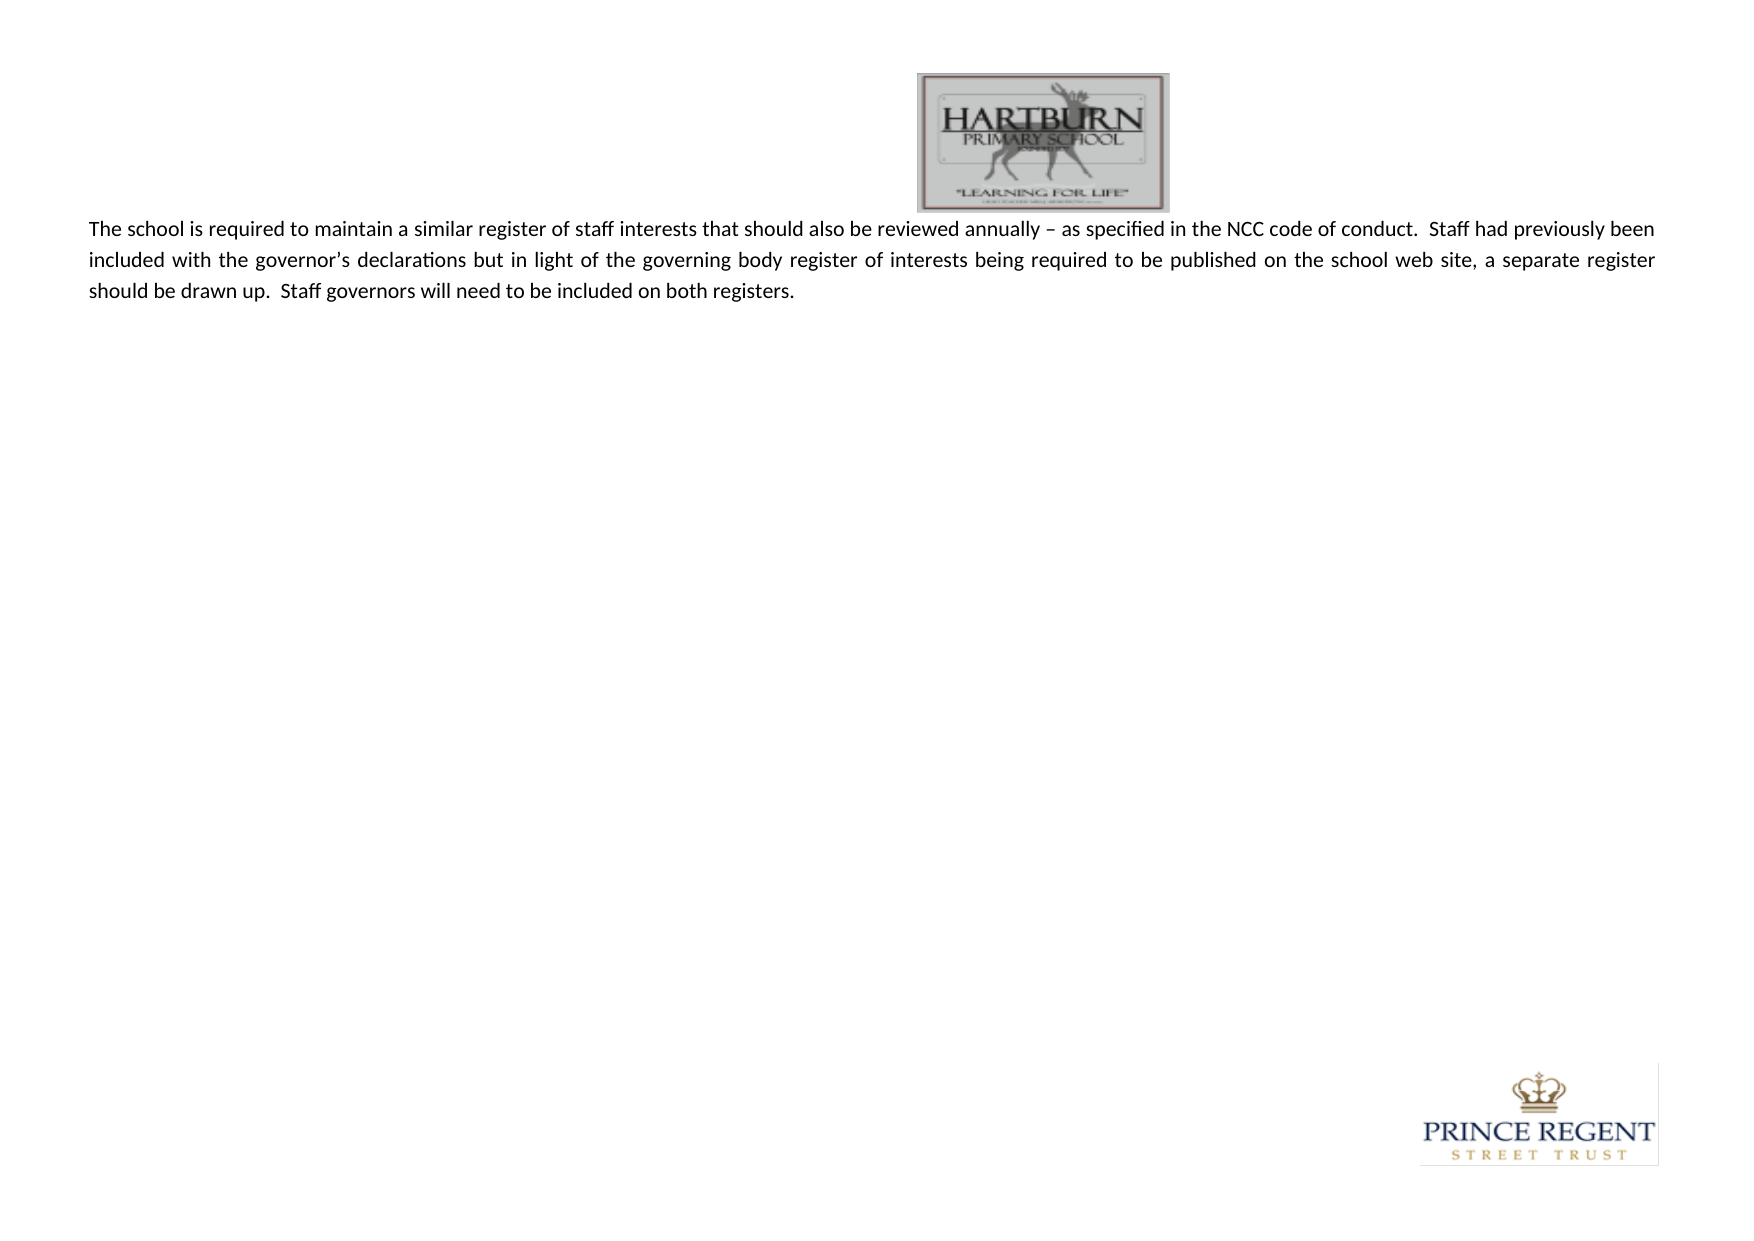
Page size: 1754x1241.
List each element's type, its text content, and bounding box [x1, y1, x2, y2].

picture [917, 73, 1174, 216]
picture [1420, 1063, 1660, 1167]
text The school is required to maintain a similar register of staff interests that should also be reviewed annually – as specified in the NCC code of conduct. Staff had previously been included with the governor’s declarations but in light of the governing body register of interests being required to be published on the school web site, a separate register should be drawn up. Staff governors will need to be included on both registers. [89, 216, 1659, 303]
